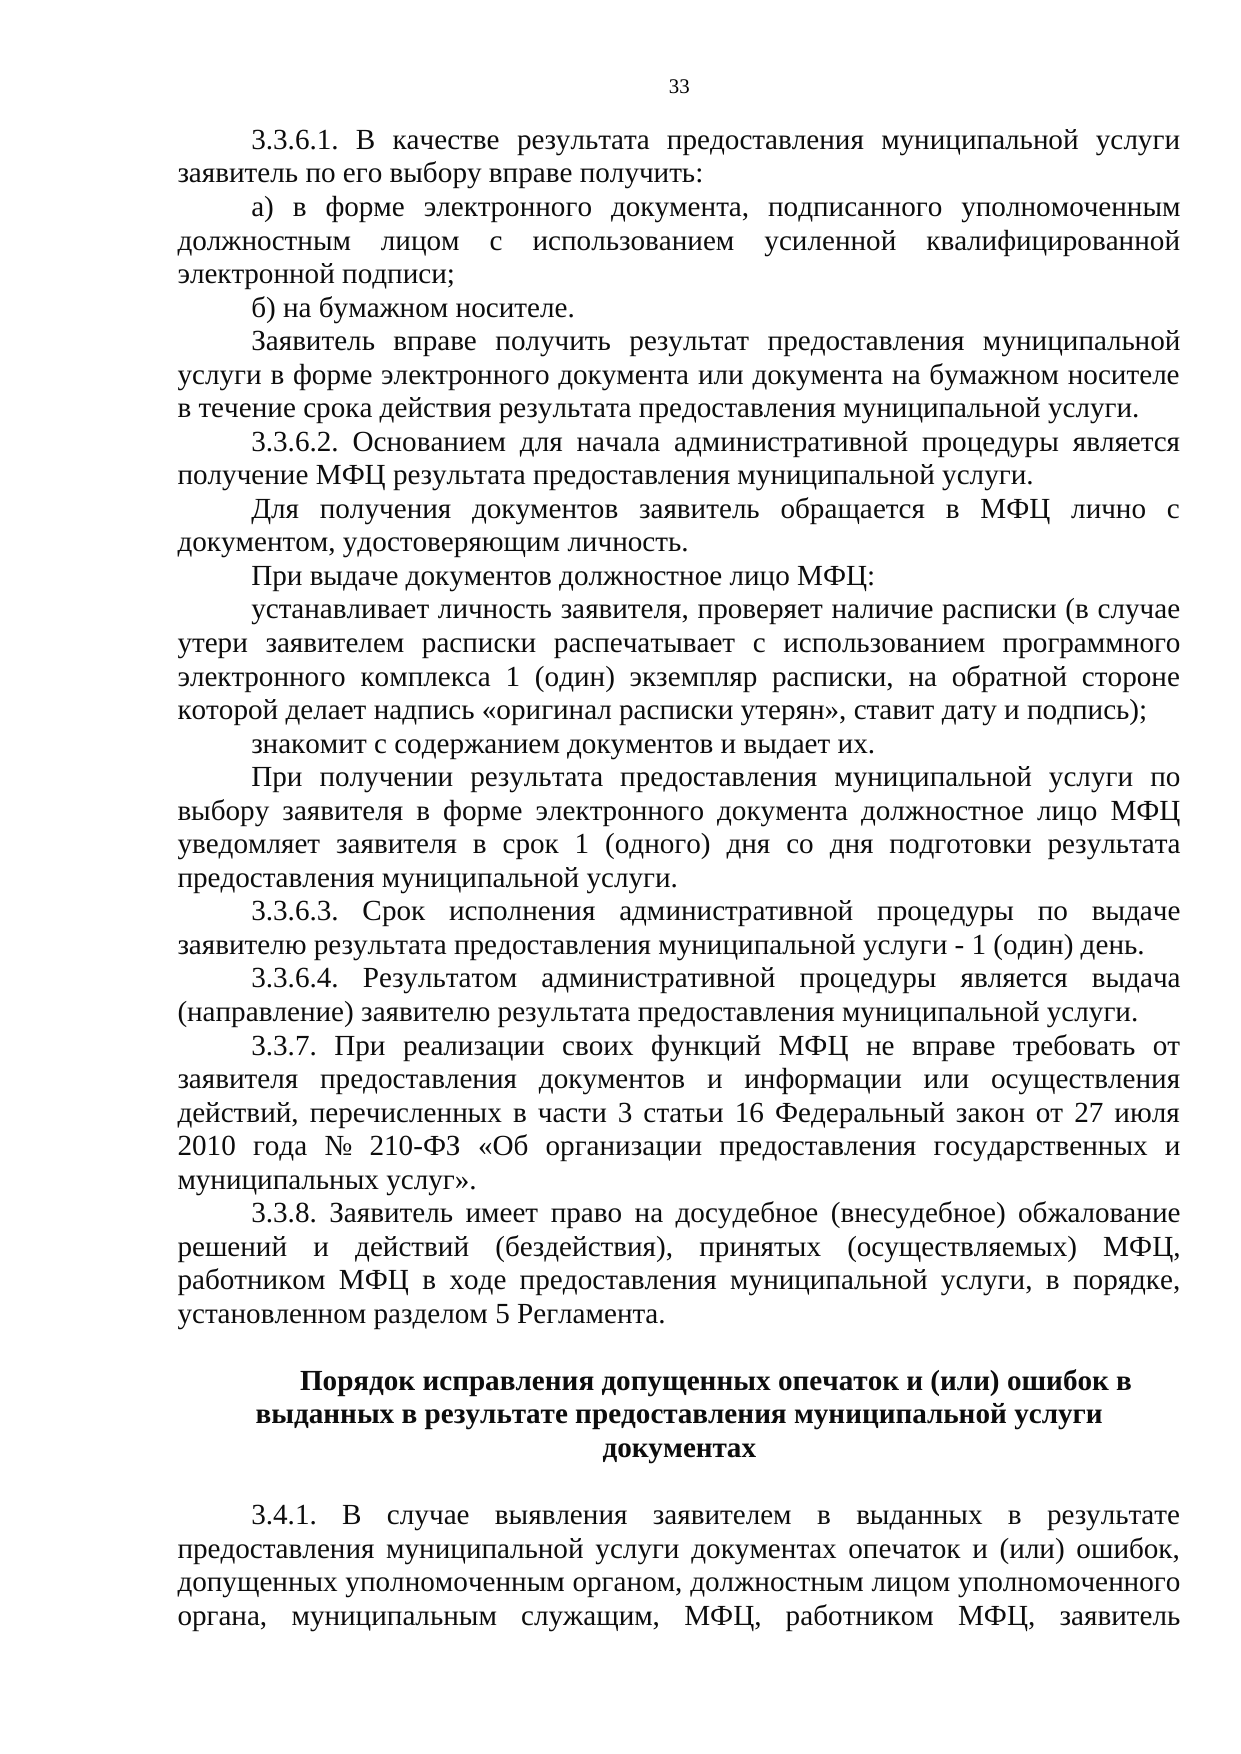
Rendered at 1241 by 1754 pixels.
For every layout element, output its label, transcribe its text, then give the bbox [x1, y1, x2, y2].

text Заявитель вправе получить результат предоставления муниципальной услуги в форме электронного документа или документа на бумажном носителе в течение срока действия результата предоставления муниципальной услуги. [177, 323, 1181, 424]
text При выдаче документов должностное лицо МФЦ: [177, 558, 1181, 592]
text 3.3.8. Заявитель имеет право на досудебное (внесудебное) обжалование решений и действий (бездействия), принятых (осуществляемых) МФЦ, работником МФЦ в ходе предоставления муниципальной услуги, в порядке, установленном разделом 5 Регламента. [177, 1195, 1181, 1329]
text 3.3.6.3. Срок исполнения административной процедуры по выдаче заявителю результата предоставления муниципальной услуги - 1 (один) день. [177, 893, 1181, 961]
text Порядок исправления допущенных опечаток и (или) ошибок в выданных в результате предоставления муниципальной услуги документах [177, 1363, 1181, 1464]
text а) в форме электронного документа, подписанного уполномоченным должностным лицом с использованием усиленной квалифицированной электронной подписи; [177, 189, 1181, 290]
text устанавливает личность заявителя, проверяет наличие расписки (в случае утери заявителем расписки распечатывает с использованием программного электронного комплекса 1 (один) экземпляр расписки, на обратной стороне которой делает надпись «оригинал расписки утерян», ставит дату и подпись); [177, 592, 1181, 726]
text б) на бумажном носителе. [177, 290, 1181, 323]
text 3.3.7. При реализации своих функций МФЦ не вправе требовать от заявителя предоставления документов и информации или осуществления действий, перечисленных в части 3 статьи 16 Федеральный закон от 27 июля 2010 года № 210-ФЗ «Об организации предоставления государственных и муниципальных услуг». [177, 1028, 1181, 1195]
text 3.3.6.2. Основанием для начала административной процедуры является получение МФЦ результата предоставления муниципальной услуги. [177, 424, 1181, 491]
text знакомит с содержанием документов и выдает их. [177, 726, 1181, 759]
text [177, 1497, 1181, 1631]
text 3.3.6.1. В качестве результата предоставления муниципальной услуги заявитель по его выбору вправе получить: [177, 122, 1181, 189]
text 3.3.6.4. Результатом административной процедуры является выдача (направление) заявителю результата предоставления муниципальной услуги. [177, 961, 1181, 1028]
text При получении результата предоставления муниципальной услуги по выбору заявителя в форме электронного документа должностное лицо МФЦ уведомляет заявителя в срок 1 (одного) дня со дня подготовки результата предоставления муниципальной услуги. [177, 759, 1181, 893]
text Для получения документов заявитель обращается в МФЦ лично с документом, удостоверяющим личность. [177, 491, 1181, 558]
